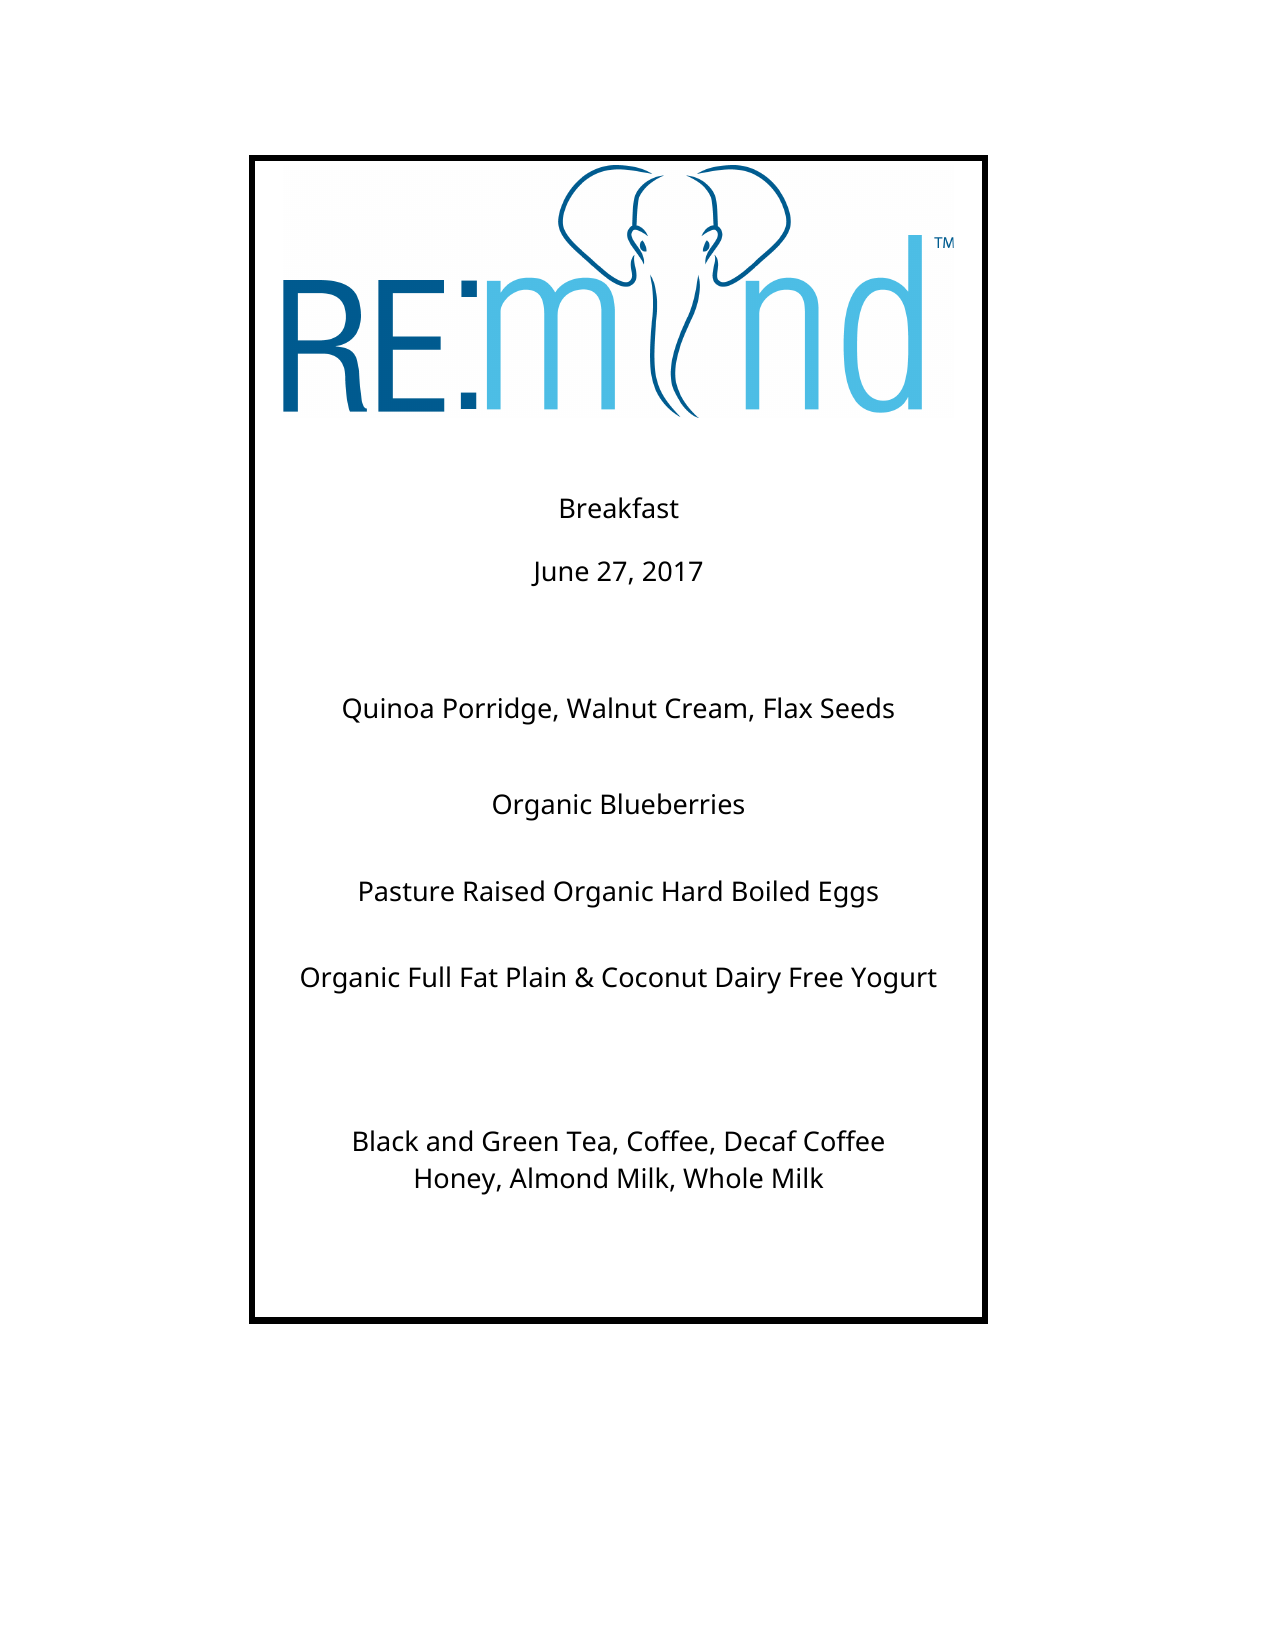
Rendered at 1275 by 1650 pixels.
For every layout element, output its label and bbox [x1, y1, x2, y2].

picture [283, 165, 954, 418]
